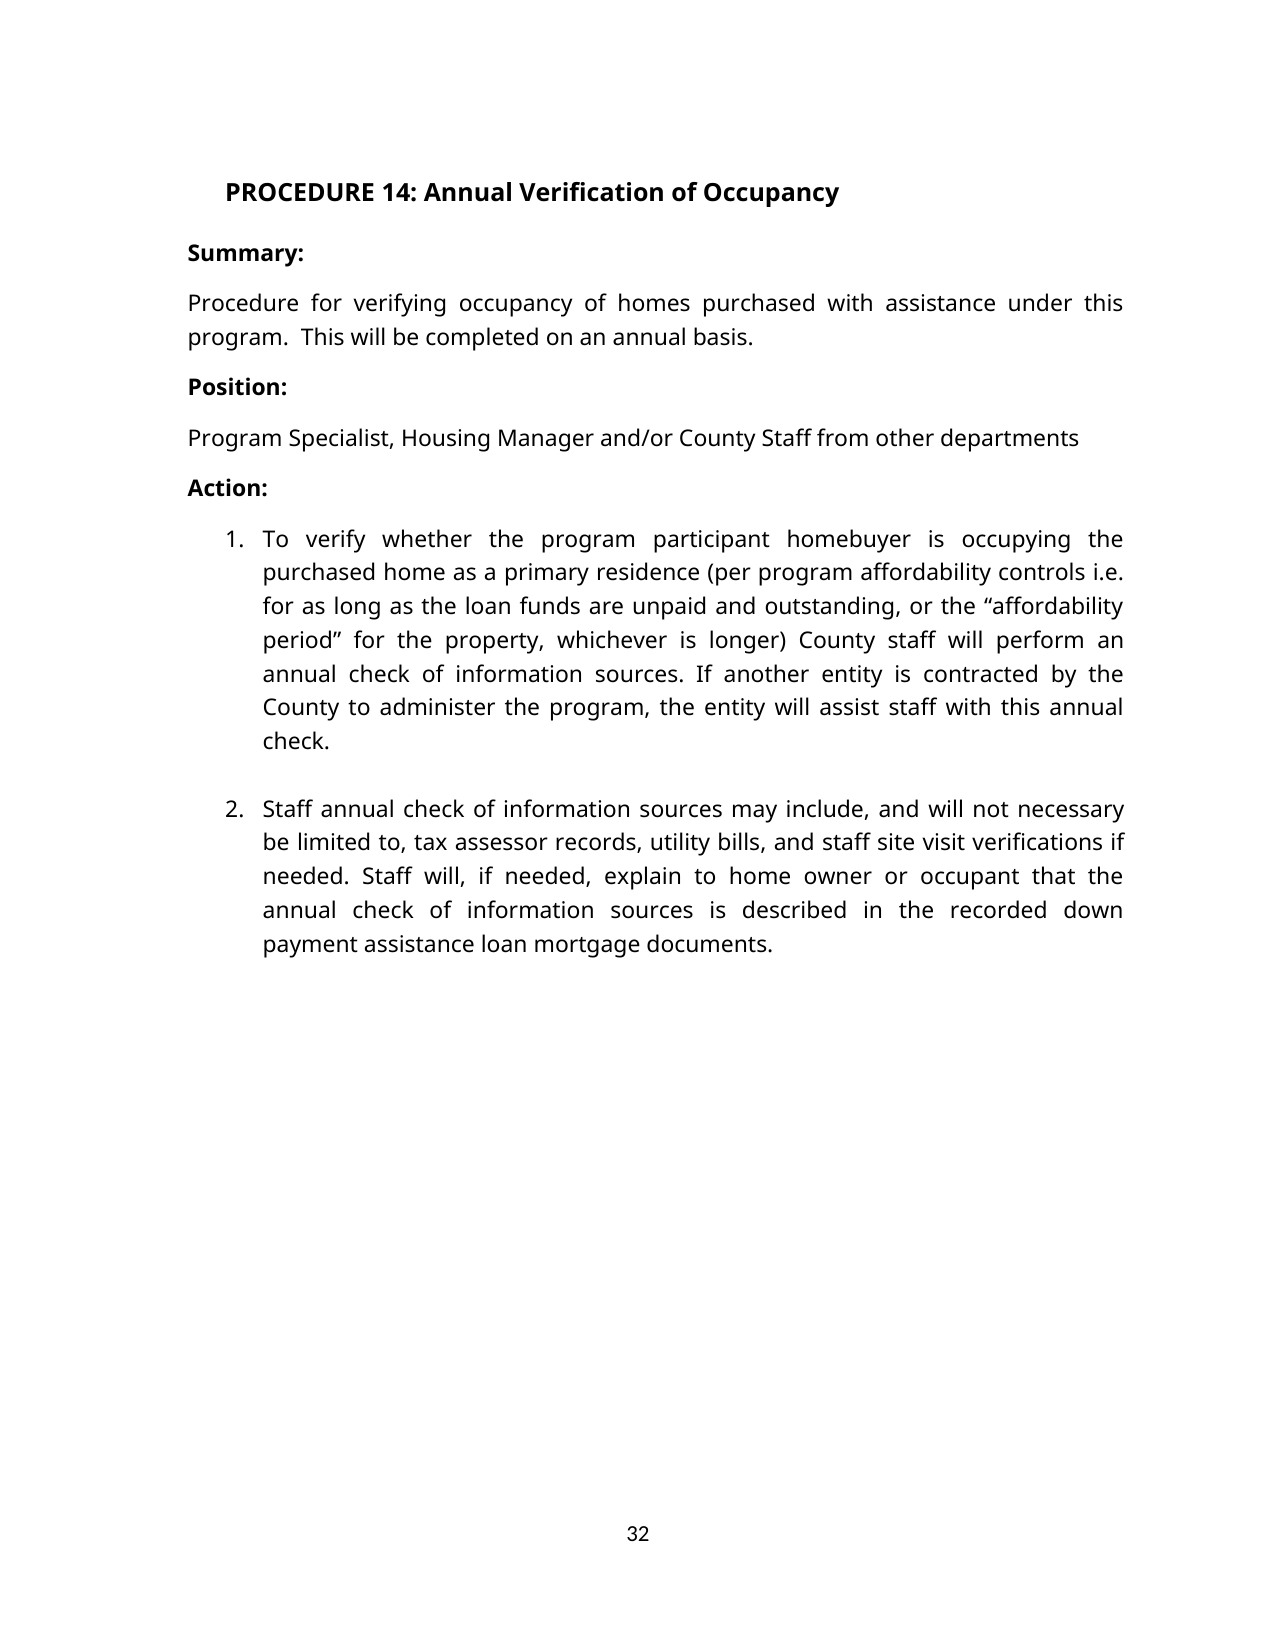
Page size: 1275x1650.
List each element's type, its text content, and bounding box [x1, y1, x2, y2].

text Summary: [187, 237, 1125, 268]
text Procedure for verifying occupancy of homes purchased with assistance under this program. This will be completed on an annual basis. [187, 287, 1125, 352]
text Position: [187, 371, 1125, 403]
list Staff annual check of information sources may include, and will not necessary be limited to, tax assessor records, utility bills, and staff site visit verifications if needed. Staff will, if needed, explain to home owner or occupant that the annual check of information sources is described in the recorded down payment assistance loan mortgage documents. [225, 793, 1125, 959]
text Action: [187, 472, 1125, 503]
list To verify whether the program participant homebuyer is occupying the purchased home as a primary residence (per program affordability controls i.e. for as long as the loan funds are unpaid and outstanding, or the “affordability period” for the property, whichever is longer) County staff will perform an annual check of information sources. If another entity is contracted by the County to administer the program, the entity will assist staff with this annual check. [225, 523, 1125, 756]
text Program Specialist, Housing Manager and/or County Staff from other departments [187, 422, 1125, 453]
subtitle Procedure 14: Annual Verification of Occupancy [225, 175, 1125, 209]
